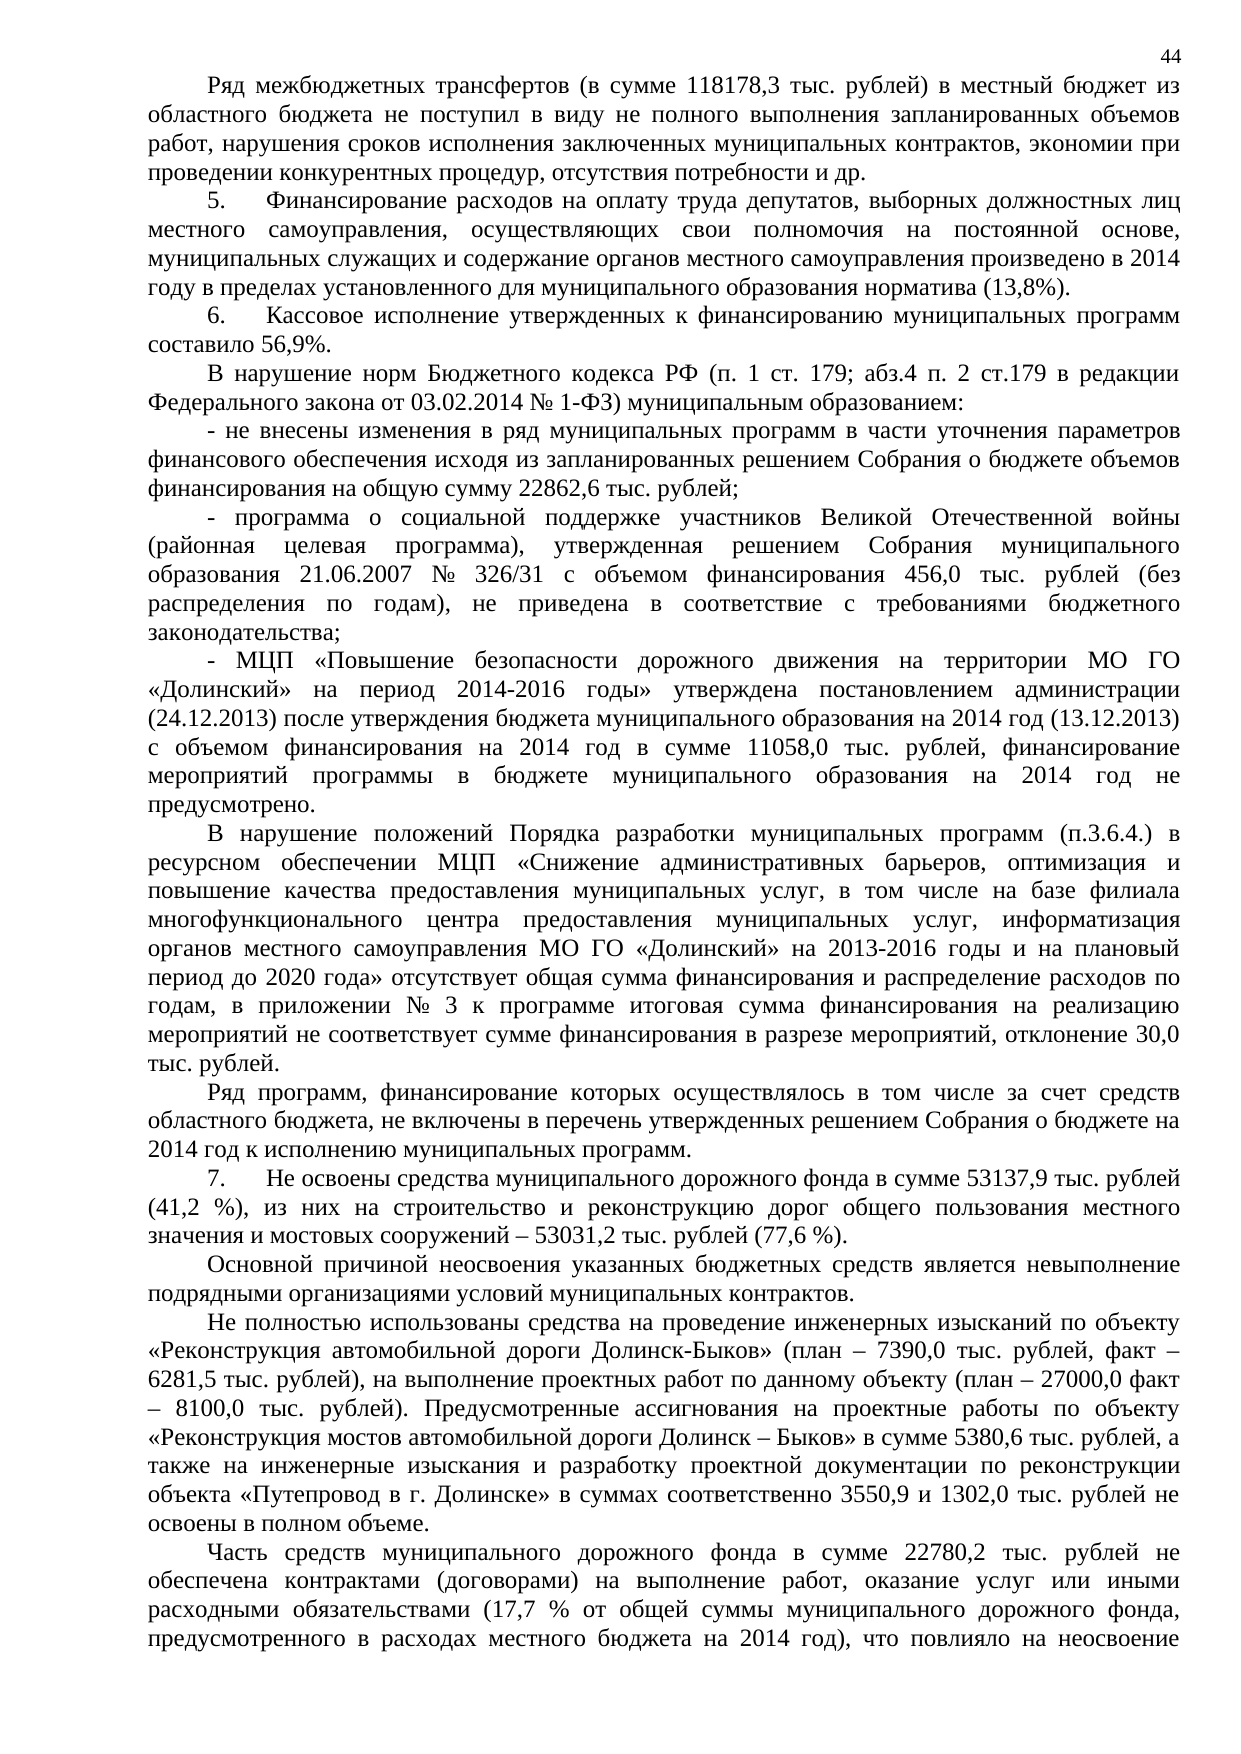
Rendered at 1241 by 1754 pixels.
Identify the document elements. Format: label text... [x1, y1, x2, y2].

list Финансирование расходов на оплату труда депутатов, выборных должностных лиц местного самоуправления, осуществляющих свои полномочия на постоянной основе, муниципальных служащих и содержание органов местного самоуправления произведено в 2014 году в пределах установленного для муниципального образования норматива (13,8%). [148, 185, 1181, 300]
list Кассовое исполнение утвержденных к финансированию муниципальных программ составило 56,9%. [148, 300, 1181, 358]
text В нарушение положений Порядка разработки муниципальных программ (п.3.6.4.) в ресурсном обеспечении МЦП «Снижение административных барьеров, оптимизация и повышение качества предоставления муниципальных услуг, в том числе на базе филиала многофункционального центра предоставления муниципальных услуг, информатизация органов местного самоуправления МО ГО «Долинский» на 2013-2016 годы и на плановый период до 2020 года» отсутствует общая сумма финансирования и распределение расходов по годам, в приложении № 3 к программе итоговая сумма финансирования на реализацию мероприятий не соответствует сумме финансирования в разрезе мероприятий, отклонение 30,0 тыс. рублей. [148, 818, 1181, 1077]
text Основной причиной неосвоения указанных бюджетных средств является невыполнение подрядными организациями условий муниципальных контрактов. [148, 1249, 1181, 1307]
text В нарушение норм Бюджетного кодекса РФ (п. 1 ст. 179; абз.4 п. 2 ст.179 в редакции Федерального закона от 03.02.2014 № 1-ФЗ) муниципальным образованием: [148, 358, 1181, 415]
text - не внесены изменения в ряд муниципальных программ в части уточнения параметров финансового обеспечения исходя из запланированных решением Собрания о бюджете объемов финансирования на общую сумму 22862,6 тыс. рублей; [148, 415, 1181, 502]
text Ряд межбюджетных трансфертов (в сумме 118178,3 тыс. рублей) в местный бюджет из областного бюджета не поступил в виду не полного выполнения запланированных объемов работ, нарушения сроков исполнения заключенных муниципальных контрактов, экономии при проведении конкурентных процедур, отсутствия потребности и др. [148, 70, 1181, 185]
text Не полностью использованы средства на проведение инженерных изысканий по объекту «Реконструкция автомобильной дороги Долинск-Быков» (план – 7390,0 тыс. рублей, факт – 6281,5 тыс. рублей), на выполнение проектных работ по данному объекту (план – 27000,0 факт – 8100,0 тыс. рублей). Предусмотренные ассигнования на проектные работы по объекту «Реконструкция мостов автомобильной дороги Долинск – Быков» в сумме 5380,6 тыс. рублей, а также на инженерные изыскания и разработку проектной документации по реконструкции объекта «Путепровод в г. Долинске» в суммах соответственно 3550,9 и 1302,0 тыс. рублей не освоены в полном объеме. [148, 1307, 1181, 1537]
text - МЦП «Повышение безопасности дорожного движения на территории МО ГО «Долинский» на период 2014-2016 годы» утверждена постановлением администрации (24.12.2013) после утверждения бюджета муниципального образования на 2014 год (13.12.2013) с объемом финансирования на 2014 год в сумме 11058,0 тыс. рублей, финансирование мероприятий программы в бюджете муниципального образования на 2014 год не предусмотрено. [148, 645, 1181, 818]
text - программа о социальной поддержке участников Великой Отечественной войны (районная целевая программа), утвержденная решением Собрания муниципального образования 21.06.2007 № 326/31 с объемом финансирования 456,0 тыс. рублей (без распределения по годам), не приведена в соответствие с требованиями бюджетного законодательства; [148, 502, 1181, 645]
list Не освоены средства муниципального дорожного фонда в сумме 53137,9 тыс. рублей (41,2 %), из них на строительство и реконструкцию дорог общего пользования местного значения и мостовых сооружений – 53031,2 тыс. рублей (77,6 %). [148, 1163, 1181, 1249]
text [148, 1537, 1181, 1652]
text Ряд программ, финансирование которых осуществлялось в том числе за счет средств областного бюджета, не включены в перечень утвержденных решением Собрания о бюджете на 2014 год к исполнению муниципальных программ. [148, 1077, 1181, 1163]
